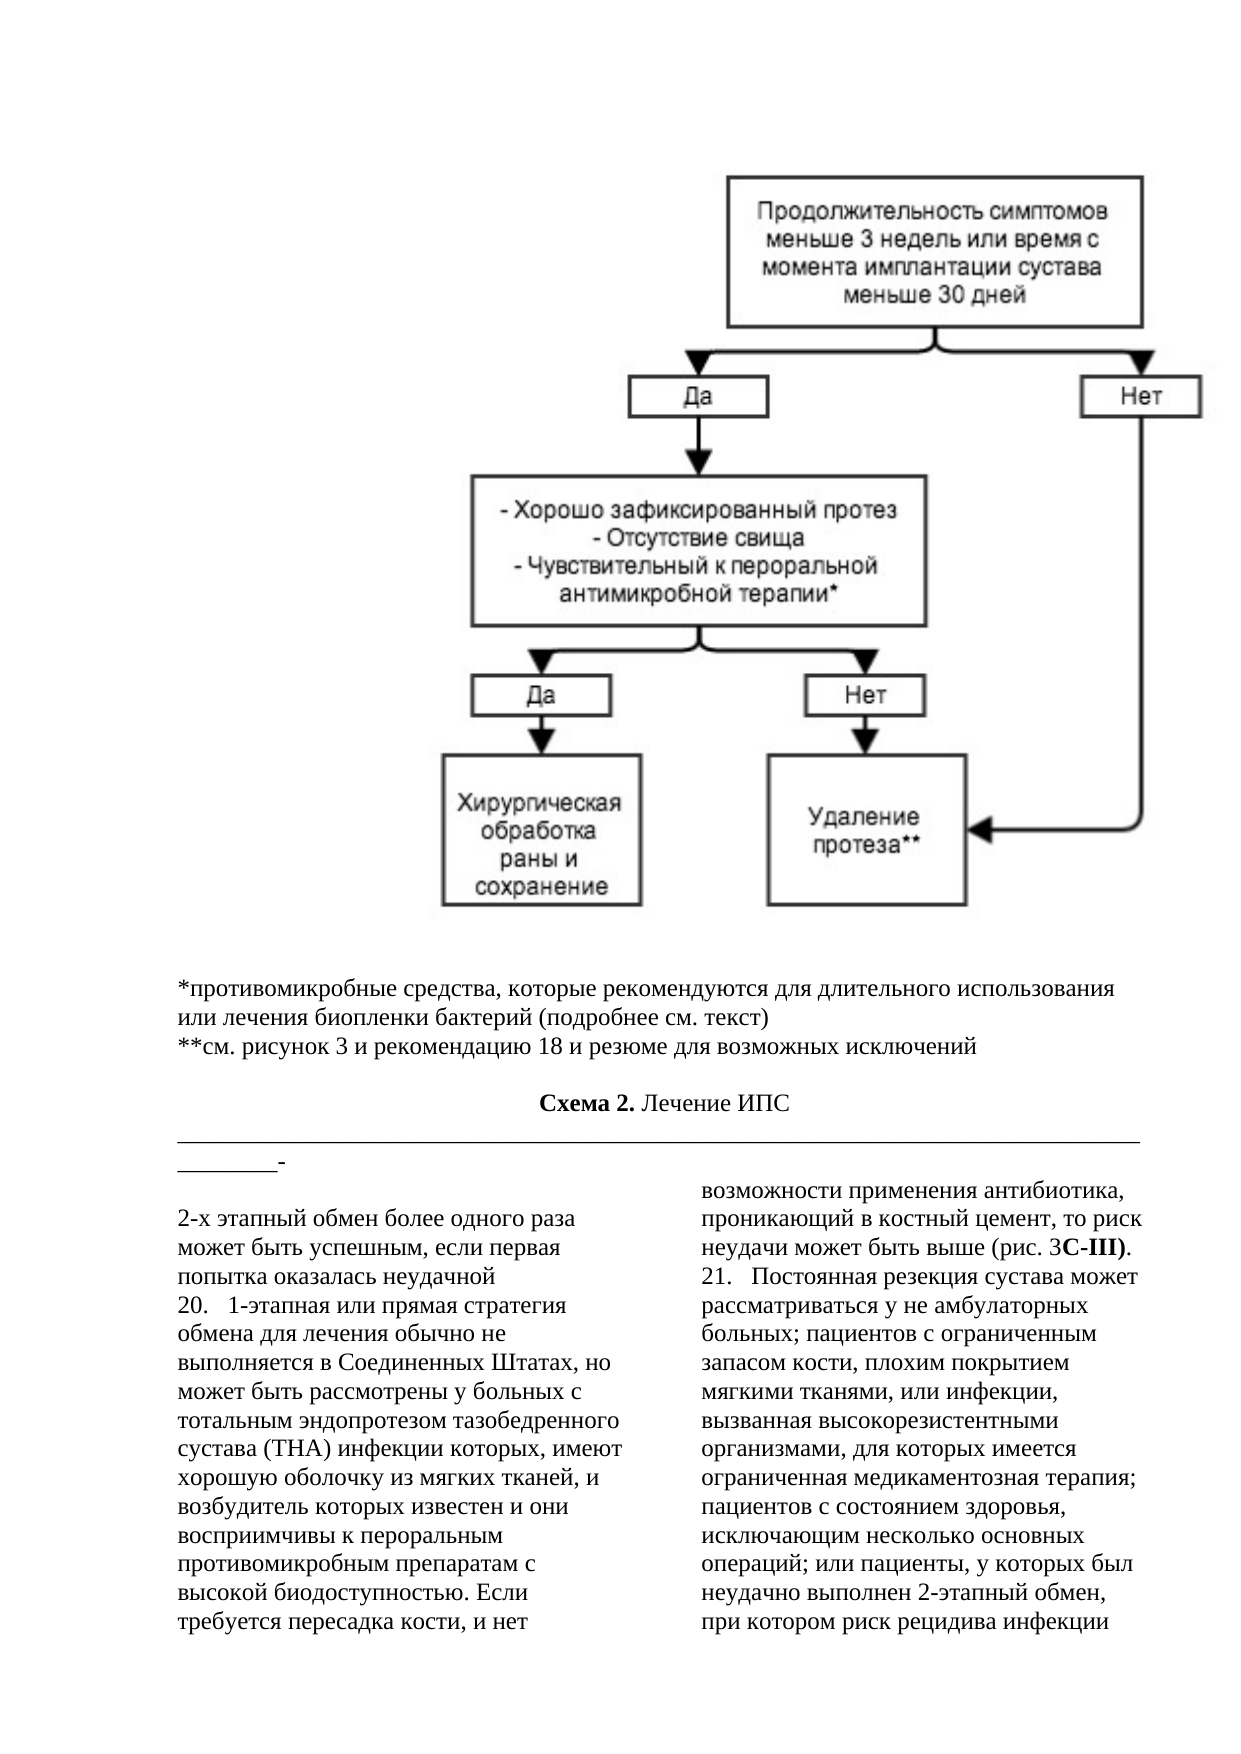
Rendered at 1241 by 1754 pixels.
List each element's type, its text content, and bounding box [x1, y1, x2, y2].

text 2-х этапный обмен более одного раза может быть успешным, если первая попытка оказалась неудачной [177, 1203, 627, 1290]
text _____________________________________________________________________________________- [177, 1117, 1152, 1175]
text *противомикробные средства, которые рекомендуются для длительного использования или лечения биопленки бактерий (подробнее см. текст) [177, 973, 1152, 1031]
text Схема 2. Лечение ИПС [177, 1088, 1152, 1117]
text 20. 1-этапная или прямая стратегия обмена для лечения обычно не выполняется в Соединенных Штатах, но может быть рассмотрены у больных с тотальным эндопротезом тазобедренного сустава (ТНА) инфекции которых, имеют хорошую оболочку из мягких тканей, и возбудитель которых известен и они восприимчивы к пероральным противомикробным препаратам с высокой биодоступностью. Если требуется пересадка кости, и нет возможности применения антибиотика, проникающий в костный цемент, то риск неудачи может быть выше (рис. 3C-III). [701, 1175, 1152, 1261]
picture [177, 138, 1240, 945]
text **см. рисунок 3 и рекомендацию 18 и резюме для возможных исключений [177, 1031, 1152, 1060]
text 20. 1-этапная или прямая стратегия обмена для лечения обычно не выполняется в Соединенных Штатах, но может быть рассмотрены у больных с тотальным эндопротезом тазобедренного сустава (ТНА) инфекции которых, имеют хорошую оболочку из мягких тканей, и возбудитель которых известен и они восприимчивы к пероральным противомикробным препаратам с высокой биодоступностью. Если требуется пересадка кости, и нет возможности применения антибиотика, проникающий в костный цемент, то риск неудачи может быть выше (рис. 3C-III). [177, 1290, 627, 1635]
